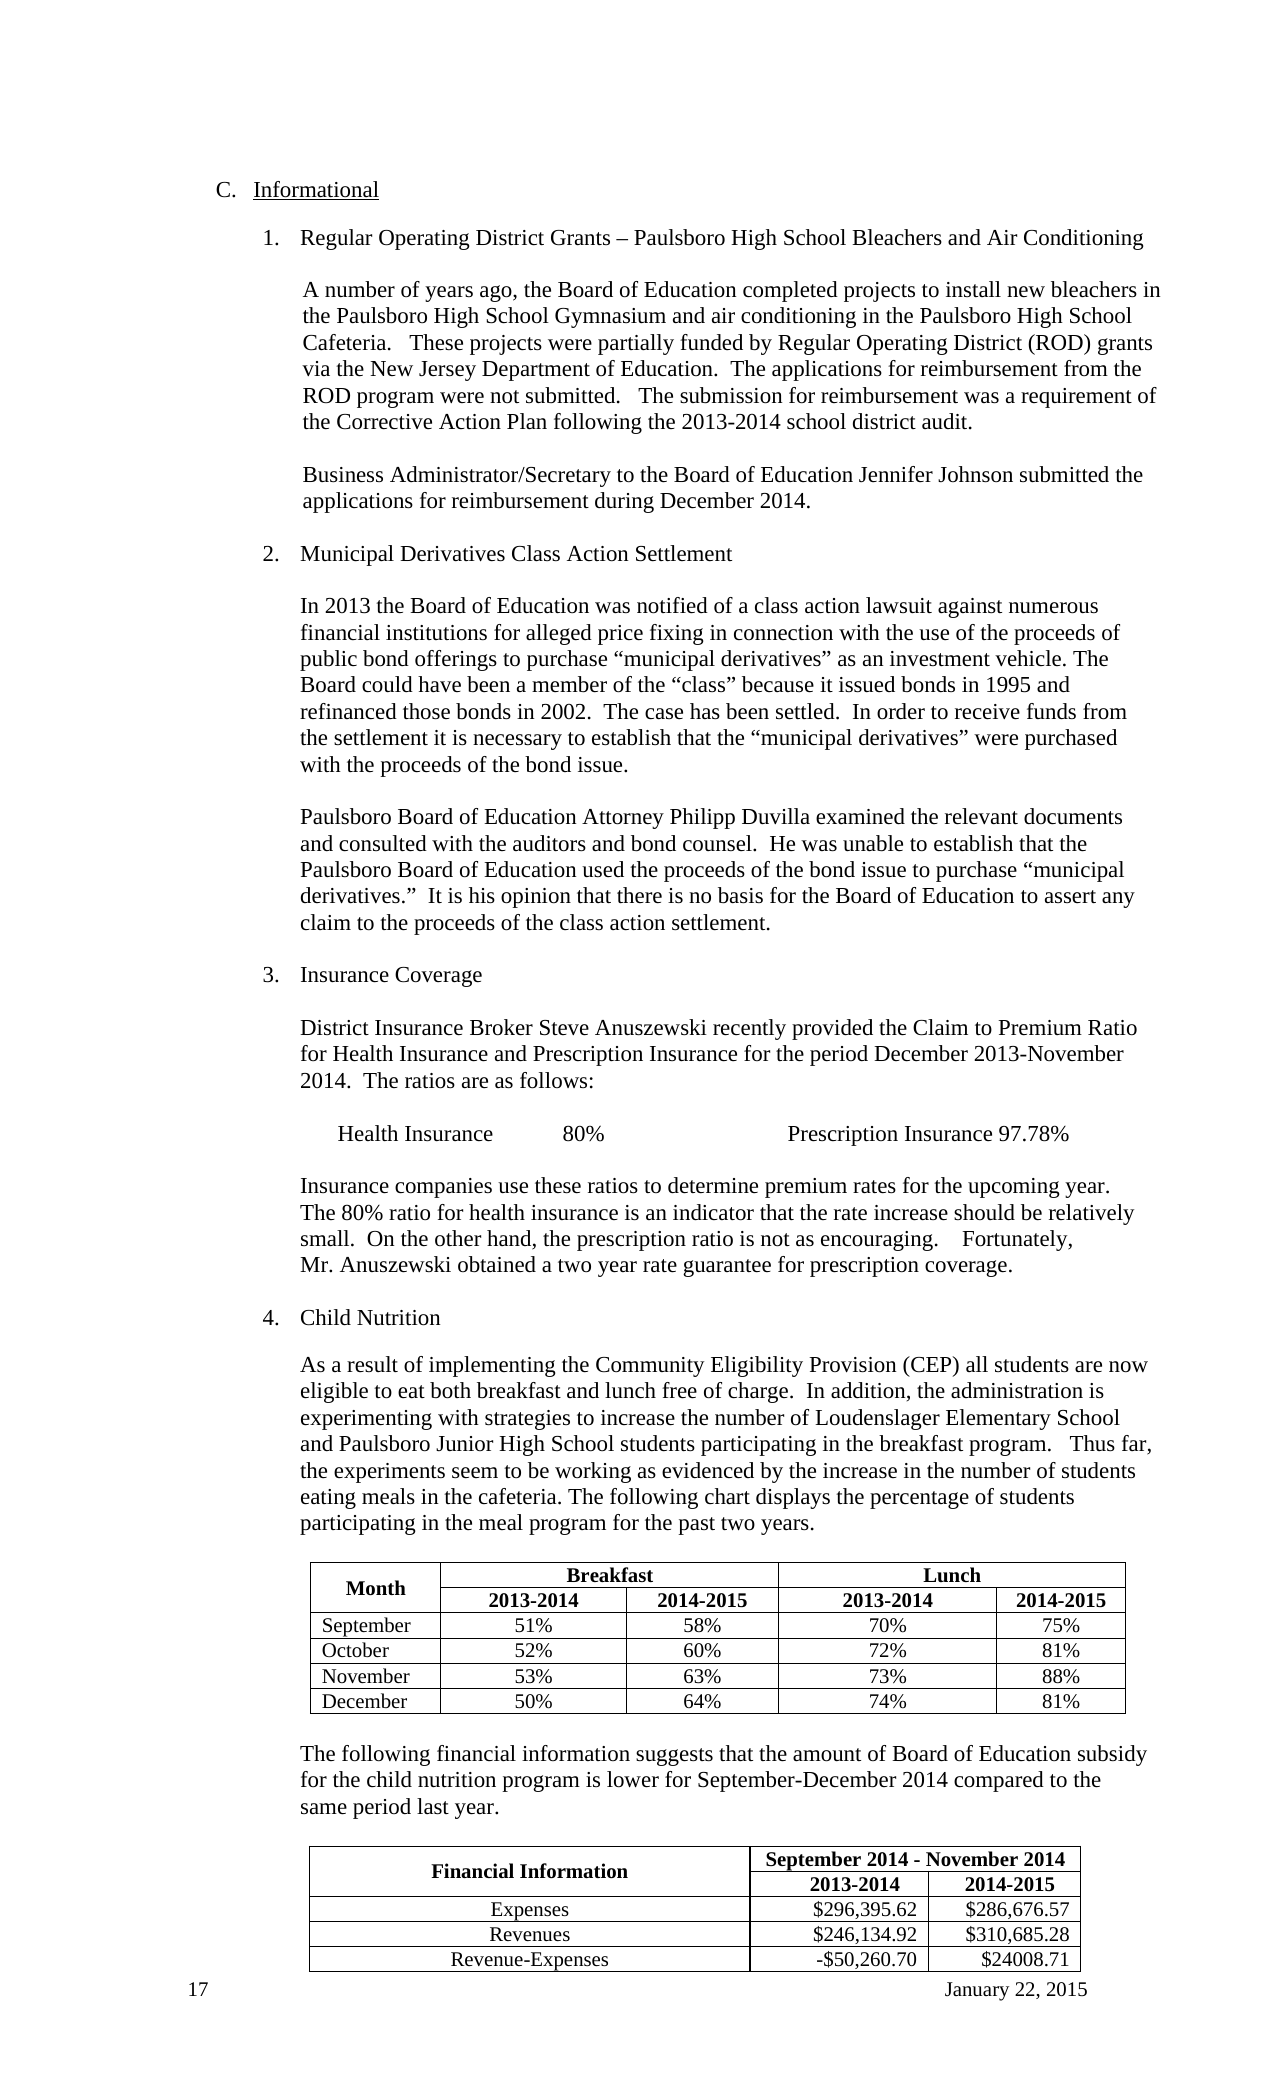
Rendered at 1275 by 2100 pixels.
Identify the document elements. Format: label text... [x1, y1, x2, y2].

table_cell -$50,260.70 [751, 1947, 928, 1971]
table_cell 2013-2014 [779, 1588, 996, 1612]
table_cell 64% [627, 1689, 778, 1713]
text The following financial information suggests that the amount of Board of Education subsidy for the child nutrition program is lower for September-December 2014 compared to the same period last year. [300, 1740, 1153, 1819]
list Regular Operating District Grants – Paulsboro High School Bleachers and Air Conditioning [262, 223, 1153, 250]
list Informational [216, 176, 1153, 203]
table_cell 2014-2015 [627, 1588, 778, 1612]
table_cell 50% [441, 1689, 626, 1713]
table_header Month [311, 1563, 440, 1612]
table_cell 73% [779, 1664, 996, 1688]
list Child Nutrition [262, 1304, 1153, 1330]
table_cell September [311, 1613, 440, 1637]
table_cell 75% [997, 1613, 1125, 1637]
list Insurance Coverage [262, 961, 1153, 988]
table_header Financial Information [310, 1847, 749, 1896]
table_cell 63% [627, 1664, 778, 1688]
table_cell Expenses [310, 1897, 749, 1921]
list District Insurance Broker Steve Anuszewski recently provided the Claim to Premium Ratio for Health Insurance and Prescription Insurance for the period December 2013-November 2014. The ratios are as follows: [262, 1014, 1153, 1093]
text A number of years ago, the Board of Education completed projects to install new bleachers in the Paulsboro High School Gymnasium and air conditioning in the Paulsboro High School Cafeteria. These projects were partially funded by Regular Operating District (ROD) grants via the New Jersey Department of Education. The applications for reimbursement from the ROD program were not submitted. The submission for reimbursement was a requirement of the Corrective Action Plan following the 2013-2014 school district audit. [302, 276, 1162, 434]
table_cell $246,134.92 [751, 1922, 928, 1946]
table_cell $24008.71 [929, 1947, 1080, 1971]
table_cell 2013-2014 [441, 1588, 626, 1612]
table_cell 72% [779, 1639, 996, 1662]
table_cell Revenue-Expenses [310, 1947, 749, 1971]
table_cell 74% [779, 1689, 996, 1713]
table_cell October [311, 1639, 440, 1662]
table_cell 52% [441, 1639, 626, 1662]
list Mr. Anuszewski obtained a two year rate guarantee for prescription coverage. [300, 1251, 1153, 1278]
table_cell 81% [997, 1639, 1125, 1662]
table_header September 2014 - November 2014 [751, 1847, 1080, 1871]
table_cell 60% [627, 1639, 778, 1662]
table_header Breakfast [441, 1563, 778, 1587]
text In 2013 the Board of Education was notified of a class action lawsuit against numerous financial institutions for alleged price fixing in connection with the use of the proceeds of public bond offerings to purchase “municipal derivatives” as an investment vehicle. The Board could have been a member of the “class” because it issued bonds in 1995 and refinanced those bonds in 2002. The case has been settled. In order to receive funds from the settlement it is necessary to establish that the “municipal derivatives” were purchased with the proceeds of the bond issue. [300, 592, 1153, 777]
table_cell 81% [997, 1689, 1125, 1713]
table_cell 53% [441, 1664, 626, 1688]
table_cell Revenues [310, 1922, 749, 1946]
table_cell 70% [779, 1613, 996, 1637]
text Business Administrator/Secretary to the Board of Education Jennifer Johnson submitted the applications for reimbursement during December 2014. [302, 461, 1153, 513]
table_cell 51% [441, 1613, 626, 1637]
table_cell 2014-2015 [929, 1872, 1080, 1896]
table_cell 88% [997, 1664, 1125, 1688]
table_cell November [311, 1664, 440, 1688]
list Municipal Derivatives Class Action Settlement [262, 540, 1153, 566]
table_header Lunch [779, 1563, 1125, 1587]
table_cell $296,395.62 [751, 1897, 928, 1921]
list Insurance companies use these ratios to determine premium rates for the upcoming year. The 80% ratio for health insurance is an indicator that the rate increase should be relatively small. On the other hand, the prescription ratio is not as encouraging. Fortunately, [262, 1172, 1153, 1251]
text Paulsboro Board of Education Attorney Philipp Duvilla examined the relevant documents and consulted with the auditors and bond counsel. He was unable to establish that the Paulsboro Board of Education used the proceeds of the bond issue to purchase “municipal derivatives.” It is his opinion that there is no basis for the Board of Education to assert any claim to the proceeds of the class action settlement. [300, 803, 1153, 935]
list Health Insurance 80% Prescription Insurance 97.78% [262, 1119, 1153, 1146]
table_cell December [311, 1689, 440, 1713]
table_cell $286,676.57 [929, 1897, 1080, 1921]
table_cell $310,685.28 [929, 1922, 1080, 1946]
table_cell 2014-2015 [997, 1588, 1125, 1612]
table_cell 58% [627, 1613, 778, 1637]
table_cell 2013-2014 [751, 1872, 928, 1896]
text As a result of implementing the Community Eligibility Provision (CEP) all students are now eligible to eat both breakfast and lunch free of charge. In addition, the administration is experimenting with strategies to increase the number of Loudenslager Elementary School and Paulsboro Junior High School students participating in the breakfast program. Thus far, the experiments seem to be working as evidenced by the increase in the number of students eating meals in the cafeteria. The following chart displays the percentage of students participating in the meal program for the past two years. [300, 1351, 1153, 1536]
